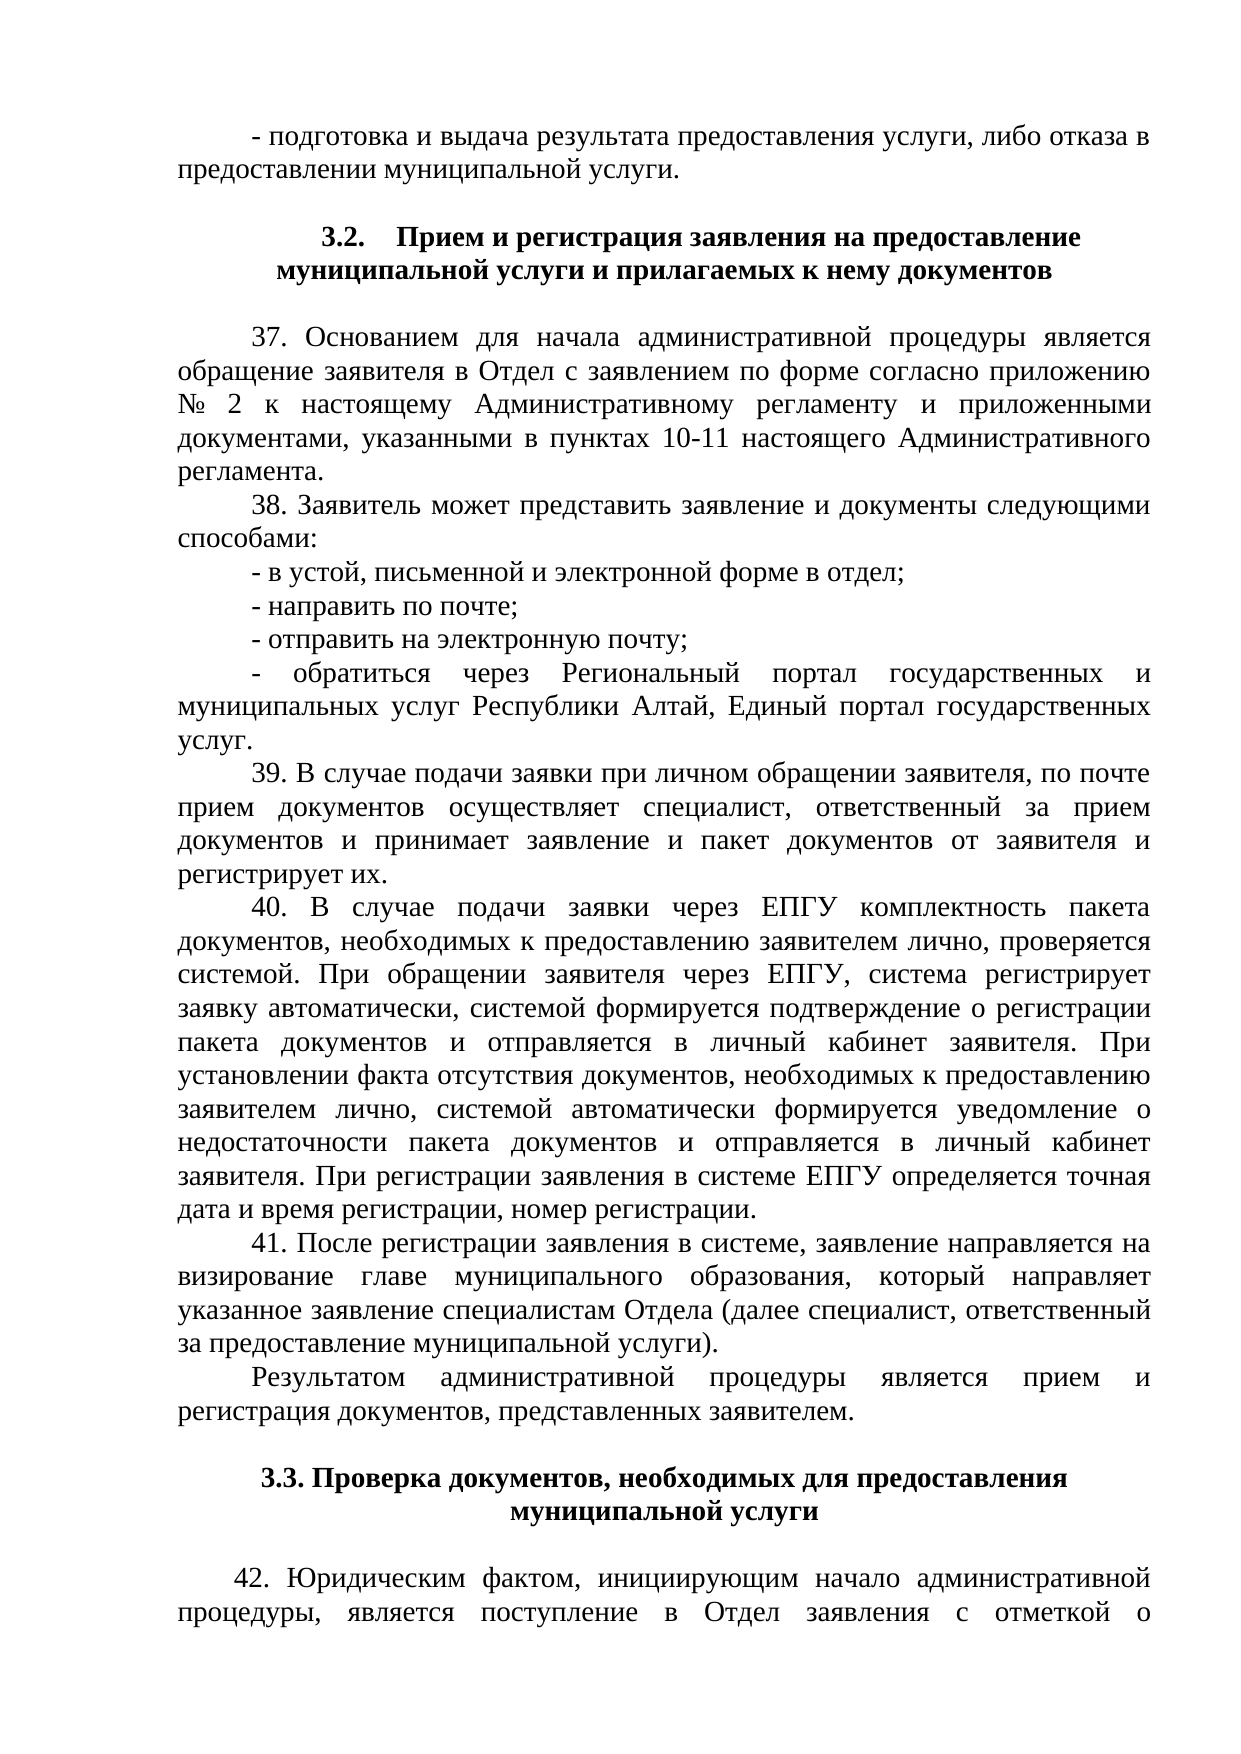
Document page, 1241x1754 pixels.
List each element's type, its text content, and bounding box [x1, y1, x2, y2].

text - обратиться через Региональный портал государственных и муниципальных услуг Республики Алтай, Единый портал государственных услуг. [177, 655, 1152, 755]
text 41. После регистрации заявления в системе, заявление направляется на визирование главе муниципального образования, который направляет указанное заявление специалистам Отдела (далее специалист, ответственный за предоставление муниципальной услуги). [177, 1225, 1152, 1359]
text - отправить на электронную почту; [177, 621, 1152, 655]
list Прием и регистрация заявления на предоставление [251, 219, 1152, 252]
text 39. В случае подачи заявки при личном обращении заявителя, по почте прием документов осуществляет специалист, ответственный за прием документов и принимает заявление и пакет документов от заявителя и регистрирует их. [177, 755, 1152, 889]
text 37. Основанием для начала административной процедуры является обращение заявителя в Отдел с заявлением по форме согласно приложению № 2 к настоящему Административному регламенту и приложенными документами, указанными в пунктах 10-11 настоящего Административного регламента. [177, 319, 1152, 487]
text Результатом административной процедуры является прием и регистрация документов, представленных заявителем. [177, 1359, 1152, 1426]
text - подготовка и выдача результата предоставления услуги, либо отказа в предоставлении муниципальной услуги. [177, 118, 1152, 185]
text муниципальной услуги и прилагаемых к нему документов [177, 252, 1152, 286]
title 3.3. Проверка документов, необходимых для предоставления [177, 1460, 1152, 1493]
text 40. В случае подачи заявки через ЕПГУ комплектность пакета документов, необходимых к предоставлению заявителем лично, проверяется системой. При обращении заявителя через ЕПГУ, система регистрирует заявку автоматически, системой формируется подтверждение о регистрации пакета документов и отправляется в личный кабинет заявителя. При установлении факта отсутствия документов, необходимых к предоставлению заявителем лично, системой автоматически формируется уведомление о недостаточности пакета документов и отправляется в личный кабинет заявителя. При регистрации заявления в системе ЕПГУ определяется точная дата и время регистрации, номер регистрации. [177, 889, 1152, 1225]
text - направить по почте; [177, 588, 1152, 621]
text 38. Заявитель может представить заявление и документы следующими способами: [177, 487, 1152, 554]
title муниципальной услуги [177, 1493, 1152, 1527]
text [177, 1560, 1152, 1627]
text - в устой, письменной и электронной форме в отдел; [177, 554, 1152, 588]
